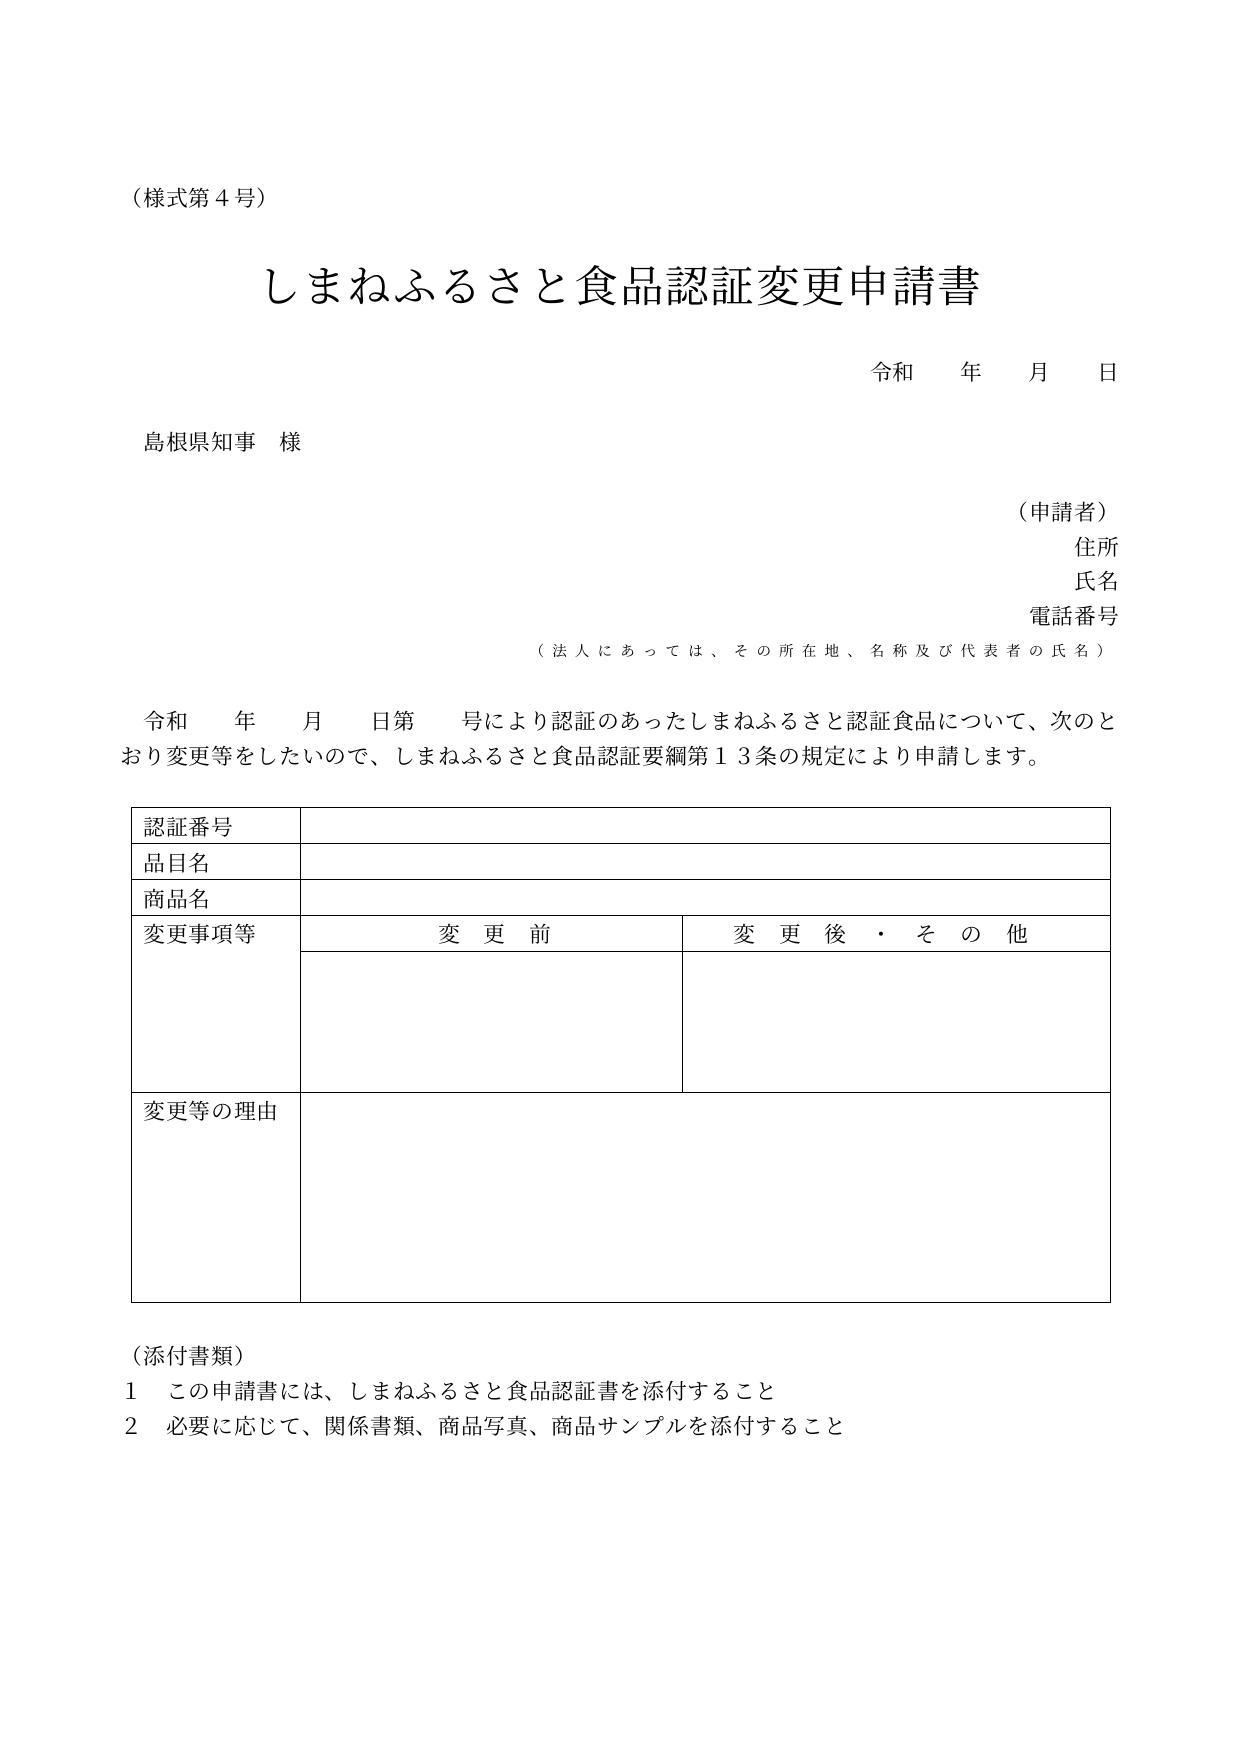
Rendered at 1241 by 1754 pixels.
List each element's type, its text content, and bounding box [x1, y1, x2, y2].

table_cell 商品名 [132, 880, 300, 915]
table_cell 変更等の理由 [132, 1093, 300, 1302]
table_cell [301, 844, 1110, 879]
text しまねふるさと食品認証変更申請書 [121, 249, 1120, 319]
text 令和 年 月 日第 号により認証のあったしまねふるさと認証食品について、次のとおり変更等をしたいので、しまねふるさと食品認証要綱第１３条の規定により申請します。 [121, 702, 1120, 772]
text 氏名 [121, 563, 1120, 598]
text １ この申請書には、しまねふるさと食品認証書を添付すること [121, 1373, 1120, 1408]
text 令和 年 月 日 [121, 353, 1120, 388]
text 島根県知事 様 [121, 423, 1120, 458]
table_cell [301, 952, 682, 1092]
table_cell 変 更 前 [301, 916, 682, 951]
table_cell 変更事項等 [132, 916, 300, 1092]
table_cell 変 更 後 ・ そ の 他 [683, 916, 1110, 951]
text （様式第４号） [121, 179, 1120, 214]
table_cell [301, 880, 1110, 915]
text ２ 必要に応じて、関係書類、商品写真、商品サンプルを添付すること [121, 1408, 1120, 1443]
text （法人にあっては、その所在地、名称及び代表者の氏名） [121, 633, 1120, 668]
table_cell [301, 1093, 1110, 1302]
text 住所 [121, 528, 1120, 563]
table_header [301, 808, 1110, 843]
table_cell [683, 952, 1110, 1092]
table_cell 品目名 [132, 844, 300, 879]
text （申請者） [121, 493, 1120, 528]
text （添付書類） [121, 1338, 1120, 1373]
text 電話番号 [121, 598, 1120, 633]
table_header 認証番号 [132, 808, 300, 843]
